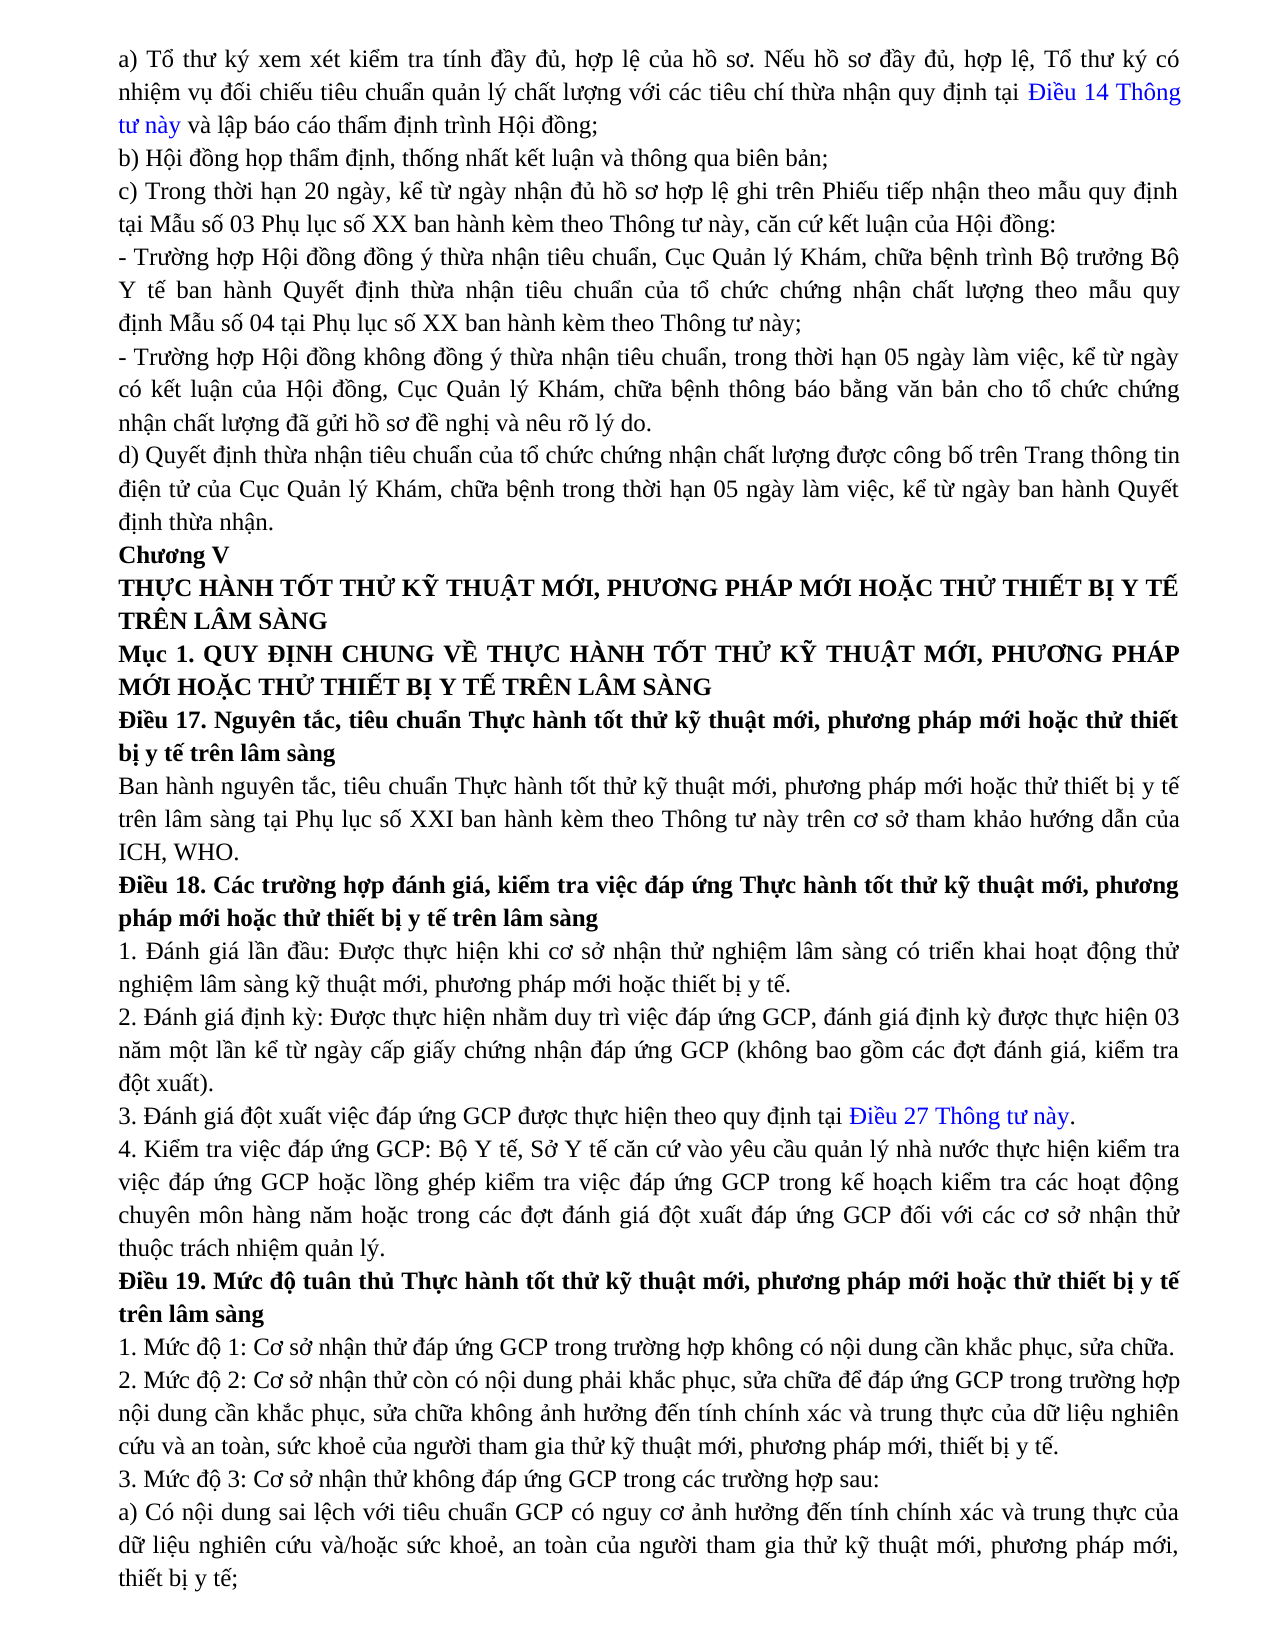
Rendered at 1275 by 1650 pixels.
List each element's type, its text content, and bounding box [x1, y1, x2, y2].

text d) Quyết định thừa nhận tiêu chuẩn của tổ chức chứng nhận chất lượng được công bố trên Trang thông tin điện tử của Cục Quản lý Khám, chữa bệnh trong thời hạn 05 ngày làm việc, kể từ ngày ban hành Quyết định thừa nhận. [118, 441, 1181, 535]
text Chương V [118, 540, 1181, 568]
text - Trường hợp Hội đồng đồng ý thừa nhận tiêu chuẩn, Cục Quản lý Khám, chữa bệnh trình Bộ trưởng Bộ Y tế ban hành Quyết định thừa nhận tiêu chuẩn của tổ chức chứng nhận chất lượng theo mẫu quy định Mẫu số 04 tại Phụ lục số XX ban hành kèm theo Thông tư này; [118, 242, 1181, 337]
text a) Có nội dung sai lệch với tiêu chuẩn GCP có nguy cơ ảnh hưởng đến tính chính xác và trung thực của dữ liệu nghiên cứu và/hoặc sức khoẻ, an toàn của người tham gia thử kỹ thuật mới, phương pháp mới, thiết bị y tế; [118, 1497, 1181, 1592]
text c) Trong thời hạn 20 ngày, kể từ ngày nhận đủ hồ sơ hợp lệ ghi trên Phiếu tiếp nhận theo mẫu quy định tại Mẫu số 03 Phụ lục số XX ban hành kèm theo Thông tư này, căn cứ kết luận của Hội đồng: [118, 176, 1181, 238]
text 4. Kiểm tra việc đáp ứng GCP: Bộ Y tế, Sở Y tế căn cứ vào yêu cầu quản lý nhà nước thực hiện kiểm tra việc đáp ứng GCP hoặc lồng ghép kiểm tra việc đáp ứng GCP trong kế hoạch kiểm tra các hoạt động chuyên môn hàng năm hoặc trong các đợt đánh giá đột xuất đáp ứng GCP đối với các cơ sở nhận thử thuộc trách nhiệm quản lý. [118, 1134, 1181, 1262]
text Mục 1. QUY ĐỊNH CHUNG VỀ THỰC HÀNH TỐT THỬ KỸ THUẬT MỚI, PHƯƠNG PHÁP MỚI HOẶC THỬ THIẾT BỊ Y TẾ TRÊN LÂM SÀNG [118, 639, 1181, 701]
text Điều 17. Nguyên tắc, tiêu chuẩn Thực hành tốt thử kỹ thuật mới, phương pháp mới hoặc thử thiết bị y tế trên lâm sàng [118, 705, 1181, 767]
text - Trường hợp Hội đồng không đồng ý thừa nhận tiêu chuẩn, trong thời hạn 05 ngày làm việc, kể từ ngày có kết luận của Hội đồng, Cục Quản lý Khám, chữa bệnh thông báo bằng văn bản cho tổ chức chứng nhận chất lượng đã gửi hồ sơ đề nghị và nêu rõ lý do. [118, 342, 1181, 436]
text 2. Mức độ 2: Cơ sở nhận thử còn có nội dung phải khắc phục, sửa chữa để đáp ứng GCP trong trường hợp nội dung cần khắc phục, sửa chữa không ảnh hưởng đến tính chính xác và trung thực của dữ liệu nghiên cứu và an toàn, sức khoẻ của người tham gia thử kỹ thuật mới, phương pháp mới, thiết bị y tế. [118, 1365, 1181, 1460]
text THỰC HÀNH TỐT THỬ KỸ THUẬT MỚI, PHƯƠNG PHÁP MỚI HOẶC THỬ THIẾT BỊ Y TẾ TRÊN LÂM SÀNG [118, 573, 1181, 634]
text 1. Mức độ 1: Cơ sở nhận thử đáp ứng GCP trong trường hợp không có nội dung cần khắc phục, sửa chữa. [118, 1332, 1181, 1361]
text Điều 19. Mức độ tuân thủ Thực hành tốt thử kỹ thuật mới, phương pháp mới hoặc thử thiết bị y tế trên lâm sàng [118, 1266, 1181, 1328]
text Điều 18. Các trường hợp đánh giá, kiểm tra việc đáp ứng Thực hành tốt thử kỹ thuật mới, phương pháp mới hoặc thử thiết bị y tế trên lâm sàng [118, 870, 1181, 932]
text a) Tổ thư ký xem xét kiểm tra tính đầy đủ, hợp lệ của hồ sơ. Nếu hồ sơ đầy đủ, hợp lệ, Tổ thư ký có nhiệm vụ đối chiếu tiêu chuẩn quản lý chất lượng với các tiêu chí thừa nhận quy định tại Điều 14 Thông tư này và lập báo cáo thẩm định trình Hội đồng; [118, 44, 1181, 139]
text 1. Đánh giá lần đầu: Được thực hiện khi cơ sở nhận thử nghiệm lâm sàng có triển khai hoạt động thử nghiệm lâm sàng kỹ thuật mới, phương pháp mới hoặc thiết bị y tế. [118, 936, 1181, 998]
text 3. Mức độ 3: Cơ sở nhận thử không đáp ứng GCP trong các trường hợp sau: [118, 1464, 1181, 1493]
text 3. Đánh giá đột xuất việc đáp ứng GCP được thực hiện theo quy định tại Điều 27 Thông tư này. [118, 1101, 1181, 1130]
text 2. Đánh giá định kỳ: Được thực hiện nhằm duy trì việc đáp ứng GCP, đánh giá định kỳ được thực hiện 03 năm một lần kể từ ngày cấp giấy chứng nhận đáp ứng GCP (không bao gồm các đợt đánh giá, kiểm tra đột xuất). [118, 1002, 1181, 1097]
text Ban hành nguyên tắc, tiêu chuẩn Thực hành tốt thử kỹ thuật mới, phương pháp mới hoặc thử thiết bị y tế trên lâm sàng tại Phụ lục số XXI ban hành kèm theo Thông tư này trên cơ sở tham khảo hướng dẫn của ICH, WHO. [118, 771, 1181, 866]
text b) Hội đồng họp thẩm định, thống nhất kết luận và thông qua biên bản; [118, 143, 1181, 172]
